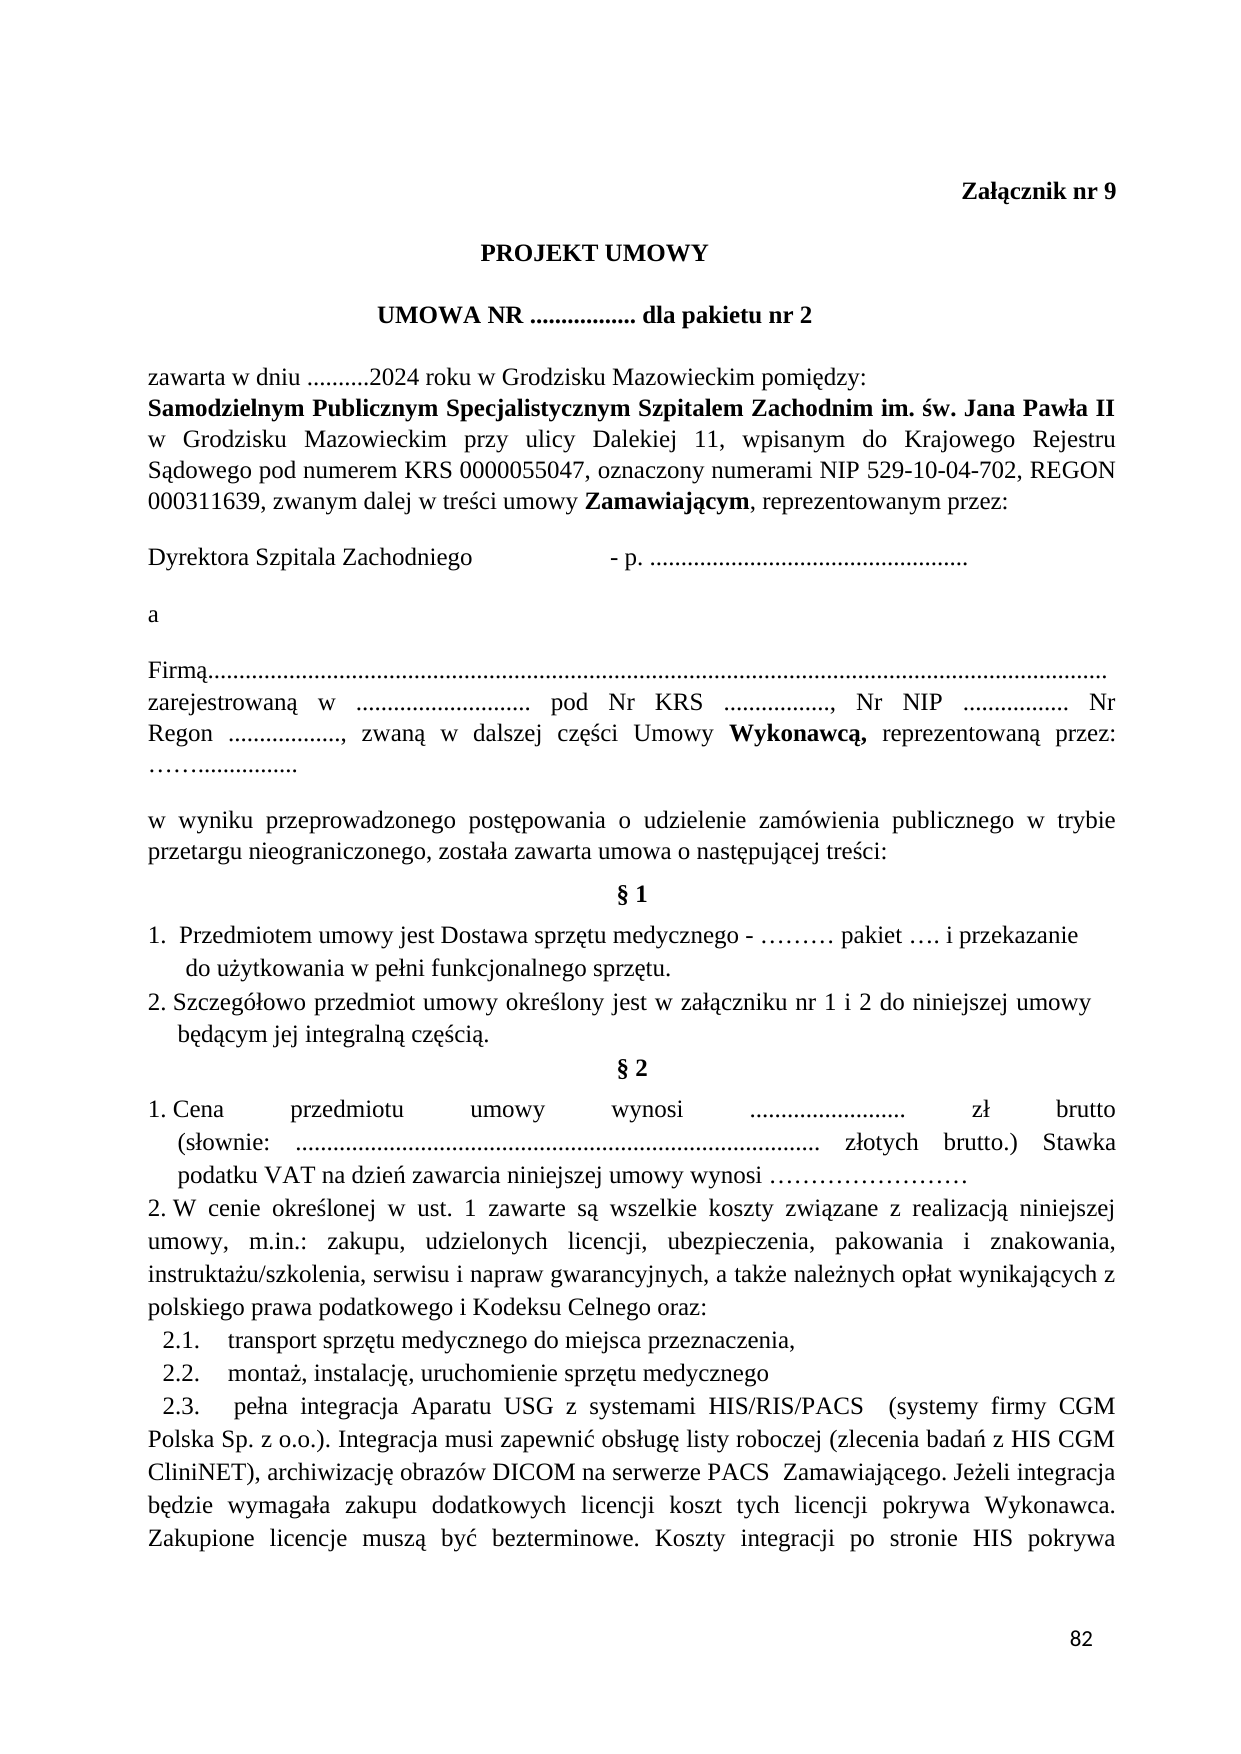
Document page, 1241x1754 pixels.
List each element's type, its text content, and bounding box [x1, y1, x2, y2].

text Dyrektora Szpitala Zachodniego - p. ................................................... [148, 542, 1116, 571]
list W cenie określonej w ust. 1 zawarte są wszelkie koszty związane z realizacją niniejszej umowy, m.in.: zakupu, udzielonych licencji, ubezpieczenia, pakowania i znakowania, instruktażu/szkolenia, serwisu i napraw gwarancyjnych, a także należnych opłat wynikających z polskiego prawa podatkowego i Kodeksu Celnego oraz: [148, 1193, 1116, 1321]
text 2.1. transport sprzętu medycznego do miejsca przeznaczenia, [133, 1325, 1116, 1354]
text w wyniku przeprowadzonego postępowania o udzielenie zamówienia publicznego w trybie przetargu nieograniczonego, została zawarta umowa o następującej treści: [148, 805, 1116, 864]
list Cena przedmiotu umowy wynosi ......................... zł brutto (słownie: .................................................................................... złotych brutto.) Stawka podatku VAT na dzień zawarcia niniejszej umowy wynosi …………………… [148, 1094, 1116, 1189]
text zawarta w dniu ..........2024 roku w Grodzisku Mazowieckim pomiędzy: [148, 362, 1116, 391]
text a [148, 599, 1116, 628]
text PROJEKT UMOWY [73, 238, 1116, 266]
list Przedmiotem umowy jest Dostawa sprzętu medycznego - ……… pakiet …. i przekazanie [148, 921, 1116, 949]
text Załącznik nr 9 [73, 176, 1116, 205]
text Samodzielnym Publicznym Specjalistycznym Szpitalem Zachodnim im. św. Jana Pawła II w Grodzisku Mazowieckim przy ulicy Dalekiej 11, wpisanym do Krajowego Rejestru Sądowego pod numerem KRS 0000055047, oznaczony numerami NIP 529-10-04-702, REGON 000311639, zwanym dalej w treści umowy Zamawiającym, reprezentowanym przez: [148, 393, 1116, 515]
text do użytkowania w pełni funkcjonalnego sprzętu. [185, 953, 1116, 982]
text UMOWA NR ................. dla pakietu nr 2 [73, 300, 1116, 328]
list § 2 [148, 1053, 1116, 1081]
list Szczegółowo przedmiot umowy określony jest w załączniku nr 1 i 2 do niniejszej umowy będącym jej integralną częścią. [148, 987, 1093, 1048]
text Firmą................................................................................................................................................ zarejestrowaną w ............................ pod Nr KRS ................., Nr NIP ................. Nr Regon .................., zwaną w dalszej części Umowy Wykonawcą, reprezentowaną przez: ……................ [148, 656, 1116, 777]
list § 1 [148, 879, 1116, 908]
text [148, 1391, 1116, 1552]
text 2.2. montaż, instalację, uruchomienie sprzętu medycznego [133, 1358, 1116, 1387]
